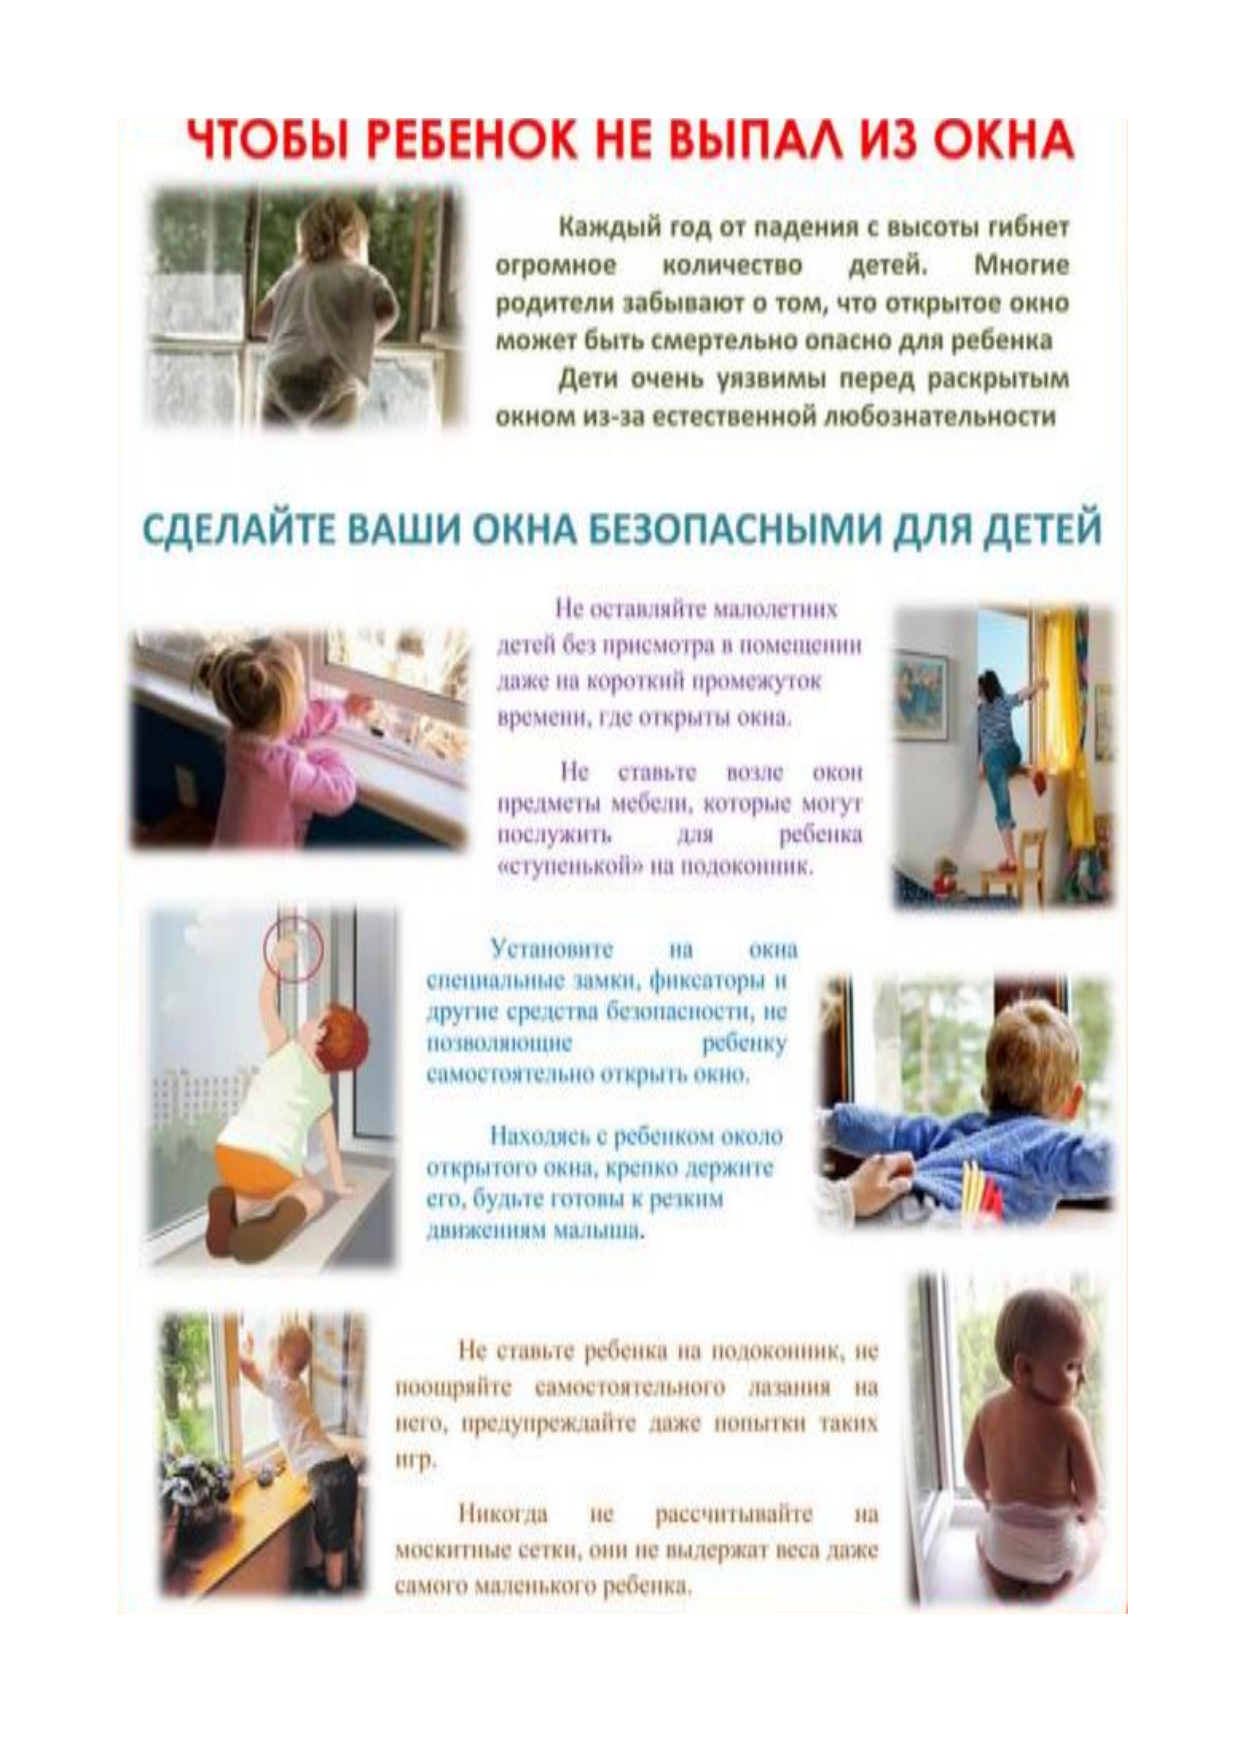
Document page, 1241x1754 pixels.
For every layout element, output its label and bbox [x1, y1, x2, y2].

picture [118, 118, 1128, 1614]
